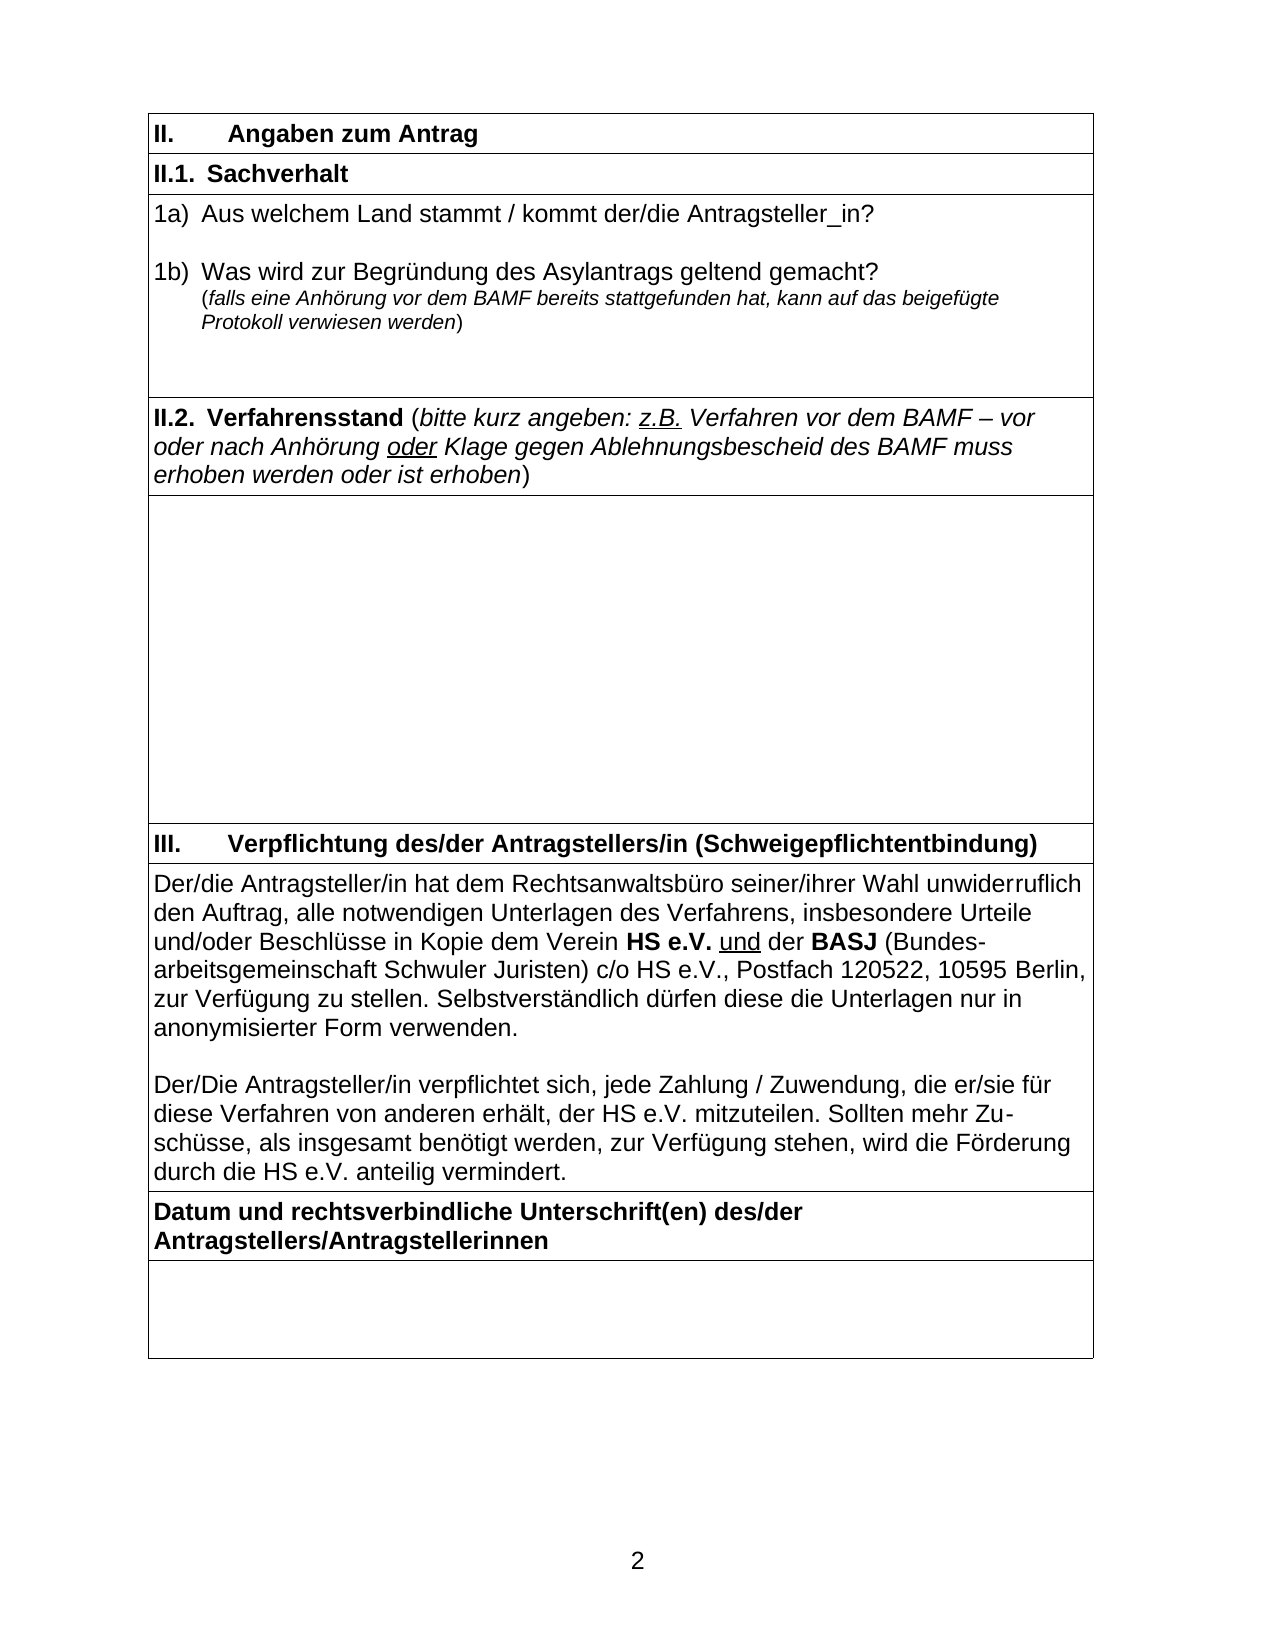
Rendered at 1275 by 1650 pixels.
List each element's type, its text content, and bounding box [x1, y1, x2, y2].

table_header II. Angaben zum Antrag [149, 114, 1093, 153]
table_cell [149, 496, 1093, 823]
table_cell Der/die Antragsteller/in hat dem Rechtsanwaltsbüro seiner/ihrer Wahl unwiderruflich den Auftrag, alle notwendigen Unterlagen des Verfahrens, insbesondere Urteile und/oder Beschlüsse in Kopie dem Verein HS e.V. und der BASJ (Bundesarbeitsgemeinschaft Schwuler Juristen) c/o HS e.V., Postfach 120522, 10595 Berlin, zur Verfügung zu stellen. Selbstverständlich dürfen diese die Unterlagen nur in anonymisierter Form verwenden. Der/Die Antragsteller/in verpflichtet sich, jede Zahlung / Zuwendung, die er/sie für diese Verfahren von anderen erhält, der HS e.V. mitzuteilen. Sollten mehr Zuschüsse, als insgesamt benötigt werden, zur Verfügung stehen, wird die Förderung durch die HS e.V. anteilig vermindert. [149, 864, 1093, 1191]
table_cell 1a) Aus welchem Land stammt / kommt der/die Antragsteller_in? 1b) Was wird zur Begründung des Asylantrags geltend gemacht? (falls eine Anhörung vor dem BAMF bereits stattgefunden hat, kann auf das beigefügte Protokoll verwiesen werden) [149, 195, 1093, 397]
table_cell [149, 1261, 1093, 1358]
table_cell Datum und rechtsverbindliche Unterschrift(en) des/der Antragstellers/Antragstellerinnen [149, 1192, 1093, 1260]
table_cell II.1. Sachverhalt [149, 154, 1093, 193]
table_cell II.2. Verfahrensstand (bitte kurz angeben: z.B. Verfahren vor dem BAMF – vor oder nach Anhörung oder Klage gegen Ablehnungsbescheid des BAMF muss erhoben werden oder ist erhoben) [149, 398, 1093, 495]
table_cell III. Verpflichtung des/der Antragstellers/in (Schweigepflichtentbindung) [149, 824, 1093, 863]
